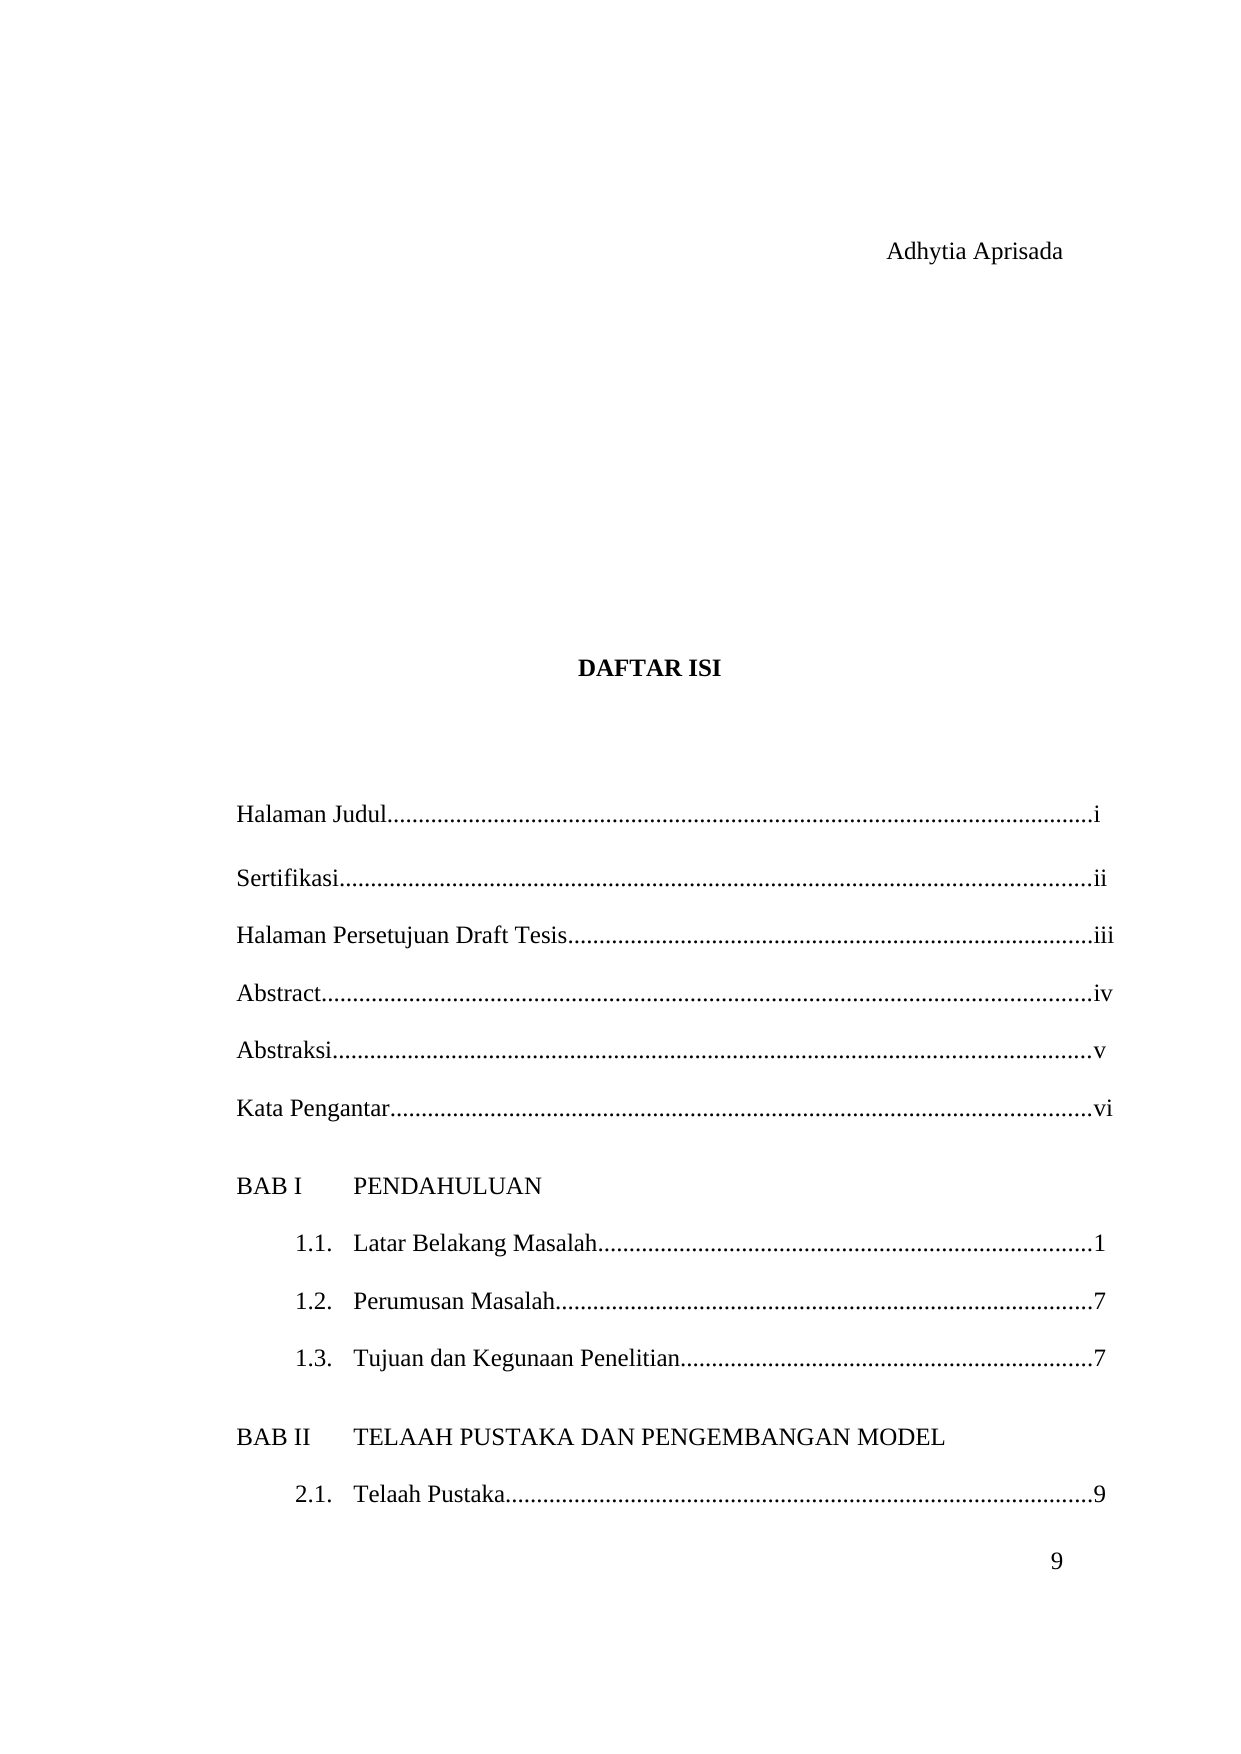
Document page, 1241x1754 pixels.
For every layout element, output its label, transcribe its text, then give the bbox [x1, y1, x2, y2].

subtitle BAB II TELAAH PUSTAKA DAN PENGEMBANGAN MODEL [236, 1422, 1062, 1451]
text Abstraksi v [236, 1035, 1120, 1064]
text 1.2. Perumusan Masalah 7 [295, 1286, 1120, 1315]
text 1.1. Latar Belakang Masalah 1 [295, 1228, 1120, 1257]
text Abstract iv [236, 978, 1120, 1006]
subtitle Halaman Judul i [236, 799, 1120, 828]
subtitle BAB I PENDAHULUAN [236, 1171, 1062, 1200]
text Sertifikasi ii [236, 863, 1120, 891]
text 2.1. Telaah Pustaka 9 [295, 1479, 1120, 1508]
text Halaman Persetujuan Draft Tesis iii [236, 920, 1120, 949]
text Kata Pengantar vi [236, 1093, 1120, 1121]
text 1.3. Tujuan dan Kegunaan Penelitian 7 [295, 1343, 1120, 1372]
subtitle DAFTAR ISI [236, 653, 1063, 682]
text Adhytia Aprisada [236, 236, 1063, 265]
